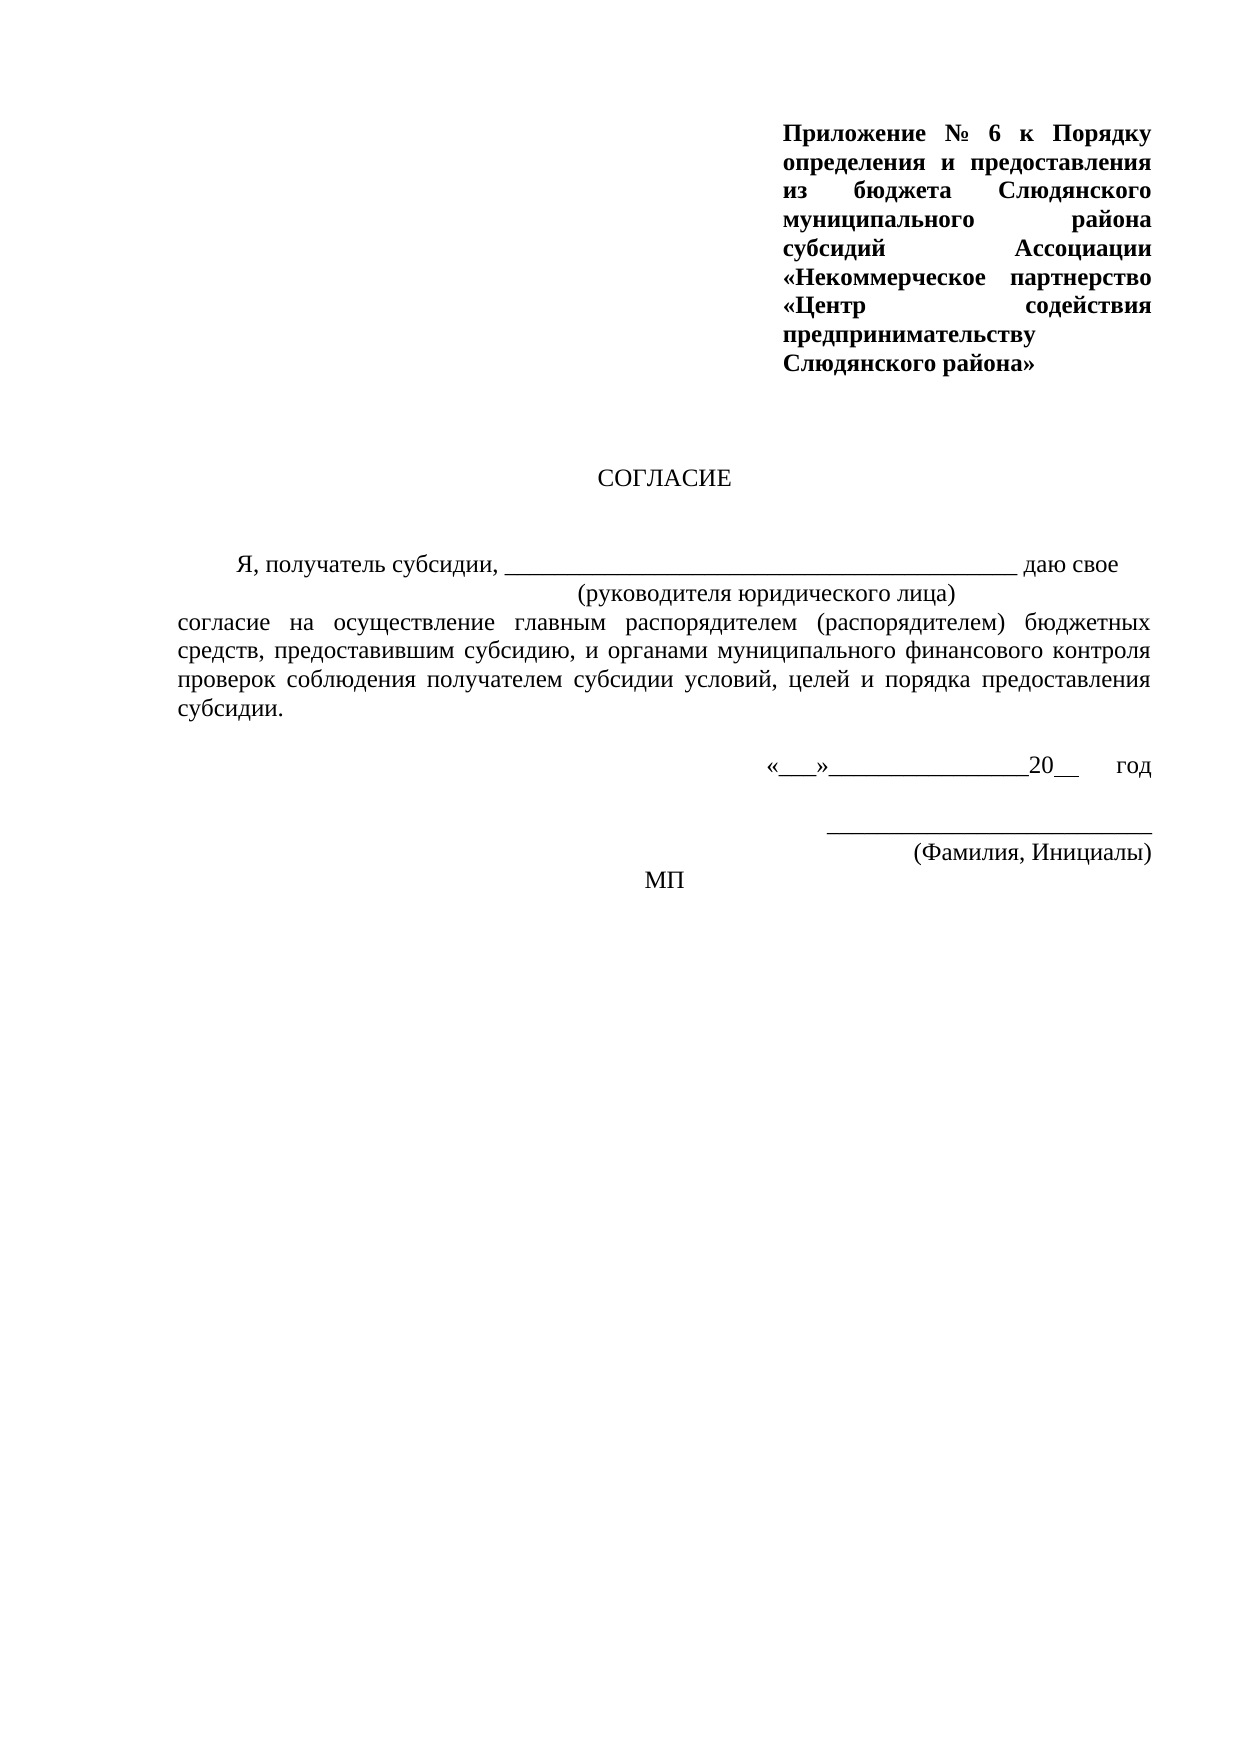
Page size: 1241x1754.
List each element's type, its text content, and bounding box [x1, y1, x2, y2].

text согласие на осуществление главным распорядителем (распорядителем) бюджетных средств, предоставившим субсидию, и органами муниципального финансового контроля проверок соблюдения получателем субсидии условий, целей и порядка предоставления субсидии. [177, 607, 1152, 722]
text СОГЛАСИЕ [177, 463, 1152, 492]
text МП [177, 866, 1152, 894]
text «___»________________20 год [177, 751, 1152, 779]
text (Фамилия, Инициалы) [177, 837, 1152, 866]
text __________________________ [177, 808, 1152, 837]
text Я, получатель субсидии, _________________________________________ даю свое [177, 549, 1152, 578]
text (руководителя юридического лица) [177, 578, 1152, 607]
text Приложение № 6 к Порядку определения и предоставления из бюджета Слюдянского муниципального района субсидий Ассоциации «Некоммерческое партнерство «Центр содействия предпринимательству Слюдянского района» [783, 118, 1152, 377]
